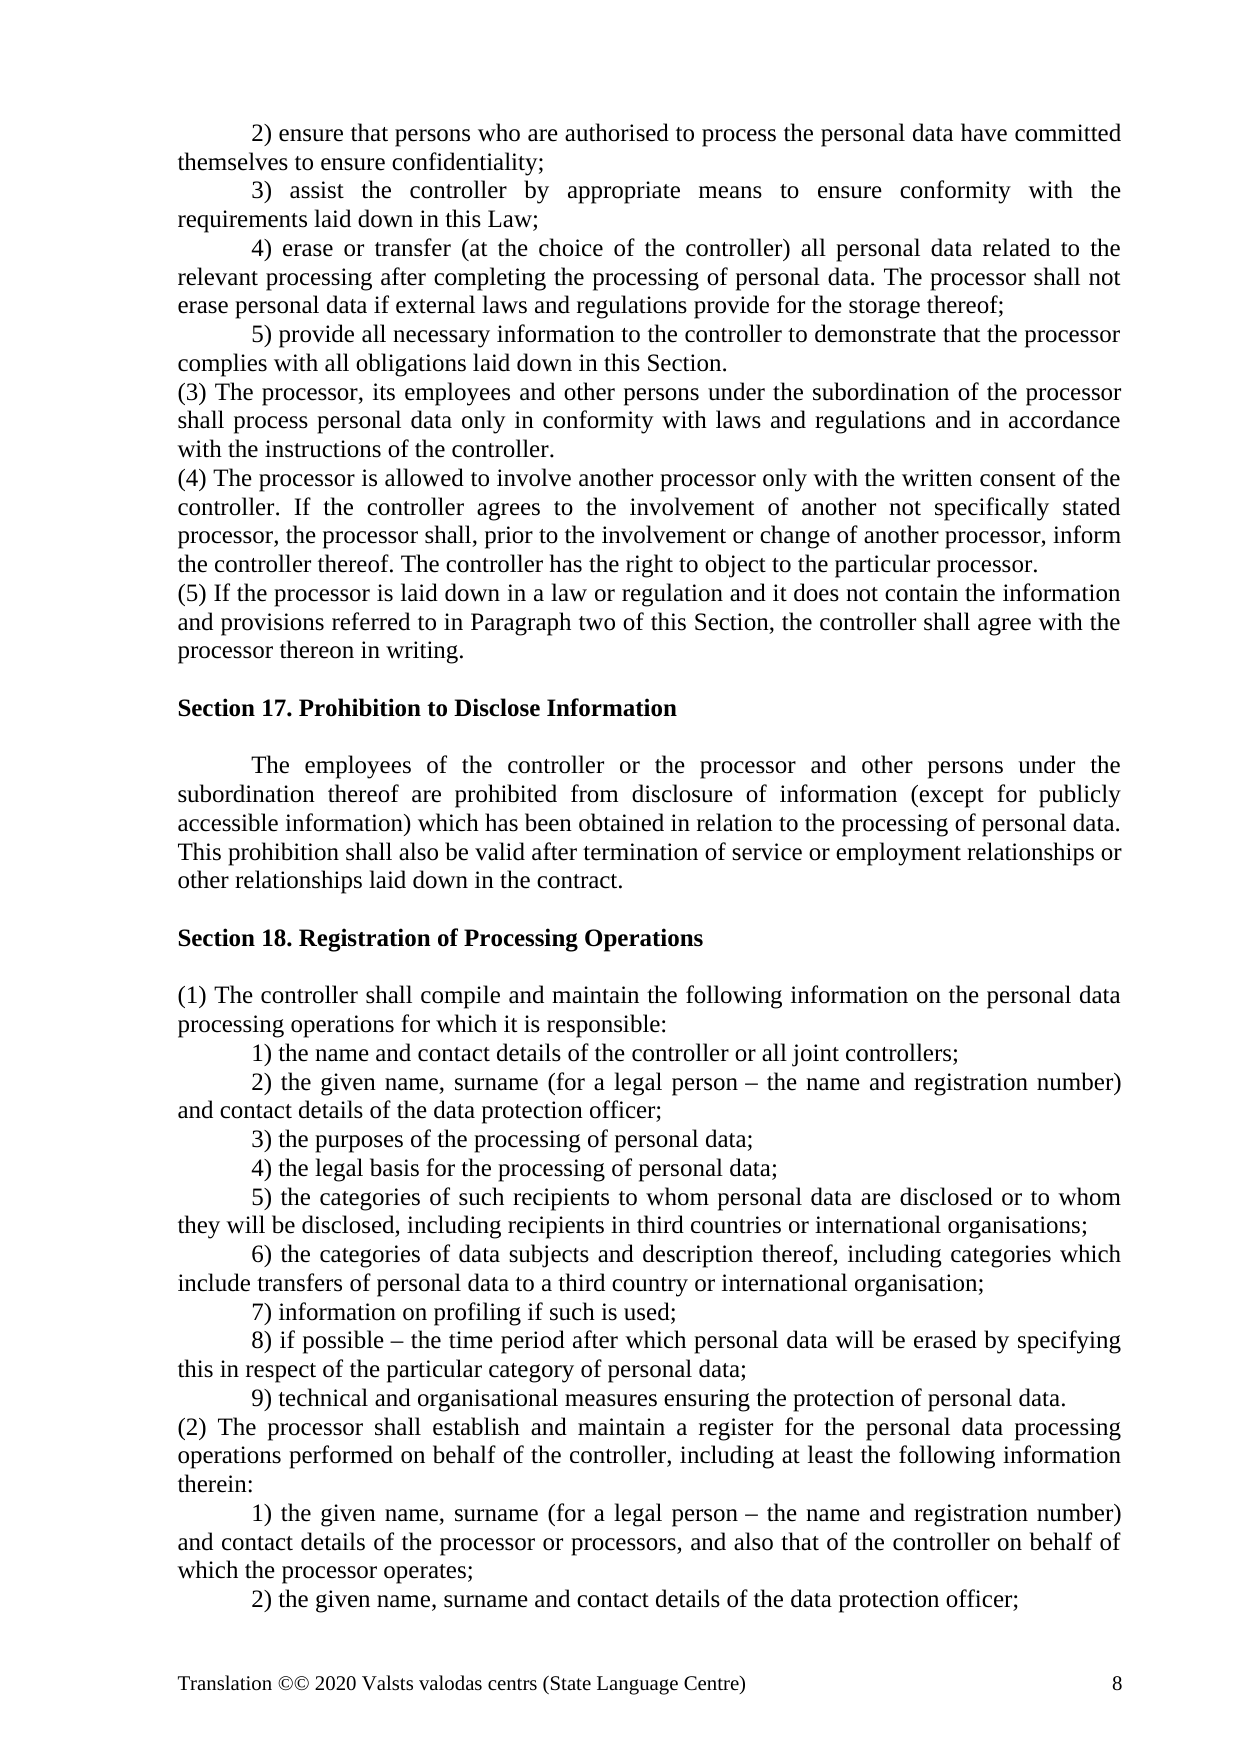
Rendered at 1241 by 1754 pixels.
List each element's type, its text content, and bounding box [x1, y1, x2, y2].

text 2) the given name, surname (for a legal person – the name and registration number) and contact details of the data protection officer; [177, 1067, 1122, 1124]
text Section 18. Registration of Processing Operations [177, 923, 1122, 952]
text 1) the given name, surname (for a legal person – the name and registration number) and contact details of the processor or processors, and also that of the controller on behalf of which the processor operates; [177, 1498, 1122, 1584]
text 4) the legal basis for the processing of personal data; [177, 1153, 1122, 1182]
text 3) the purposes of the processing of personal data; [177, 1124, 1122, 1153]
text 5) provide all necessary information to the controller to demonstrate that the processor complies with all obligations laid down in this Section. [177, 319, 1122, 377]
text (2) The processor shall establish and maintain a register for the personal data processing operations performed on behalf of the controller, including at least the following information therein: [177, 1412, 1122, 1498]
text (5) If the processor is laid down in a law or regulation and it does not contain the information and provisions referred to in Paragraph two of this Section, the controller shall agree with the processor thereon in writing. [177, 578, 1122, 664]
text 4) erase or transfer (at the choice of the controller) all personal data related to the relevant processing after completing the processing of personal data. The processor shall not erase personal data if external laws and regulations provide for the storage thereof; [177, 233, 1122, 319]
text 5) the categories of such recipients to whom personal data are disclosed or to whom they will be disclosed, including recipients in third countries or international organisations; [177, 1182, 1122, 1239]
text Section 17. Prohibition to Disclose Information [177, 693, 1122, 722]
text 2) the given name, surname and contact details of the data protection officer; [177, 1584, 1122, 1613]
text (4) The processor is allowed to involve another processor only with the written consent of the controller. If the controller agrees to the involvement of another not specifically stated processor, the processor shall, prior to the involvement or change of another processor, inform the controller thereof. The controller has the right to object to the particular processor. [177, 463, 1122, 578]
text 9) technical and organisational measures ensuring the protection of personal data. [177, 1383, 1122, 1412]
text 2) ensure that persons who are authorised to process the personal data have committed themselves to ensure confidentiality; [177, 118, 1122, 176]
text (3) The processor, its employees and other persons under the subordination of the processor shall process personal data only in conformity with laws and regulations and in accordance with the instructions of the controller. [177, 377, 1122, 463]
text The employees of the controller or the processor and other persons under the subordination thereof are prohibited from disclosure of information (except for publicly accessible information) which has been obtained in relation to the processing of personal data. This prohibition shall also be valid after termination of service or employment relationships or other relationships laid down in the contract. [177, 751, 1122, 894]
text 1) the name and contact details of the controller or all joint controllers; [177, 1038, 1122, 1067]
text 8) if possible – the time period after which personal data will be erased by specifying this in respect of the particular category of personal data; [177, 1326, 1122, 1383]
text 6) the categories of data subjects and description thereof, including categories which include transfers of personal data to a third country or international organisation; [177, 1239, 1122, 1297]
text (1) The controller shall compile and maintain the following information on the personal data processing operations for which it is responsible: [177, 981, 1122, 1038]
text 7) information on profiling if such is used; [177, 1297, 1122, 1326]
text 3) assist the controller by appropriate means to ensure conformity with the requirements laid down in this Law; [177, 176, 1122, 233]
